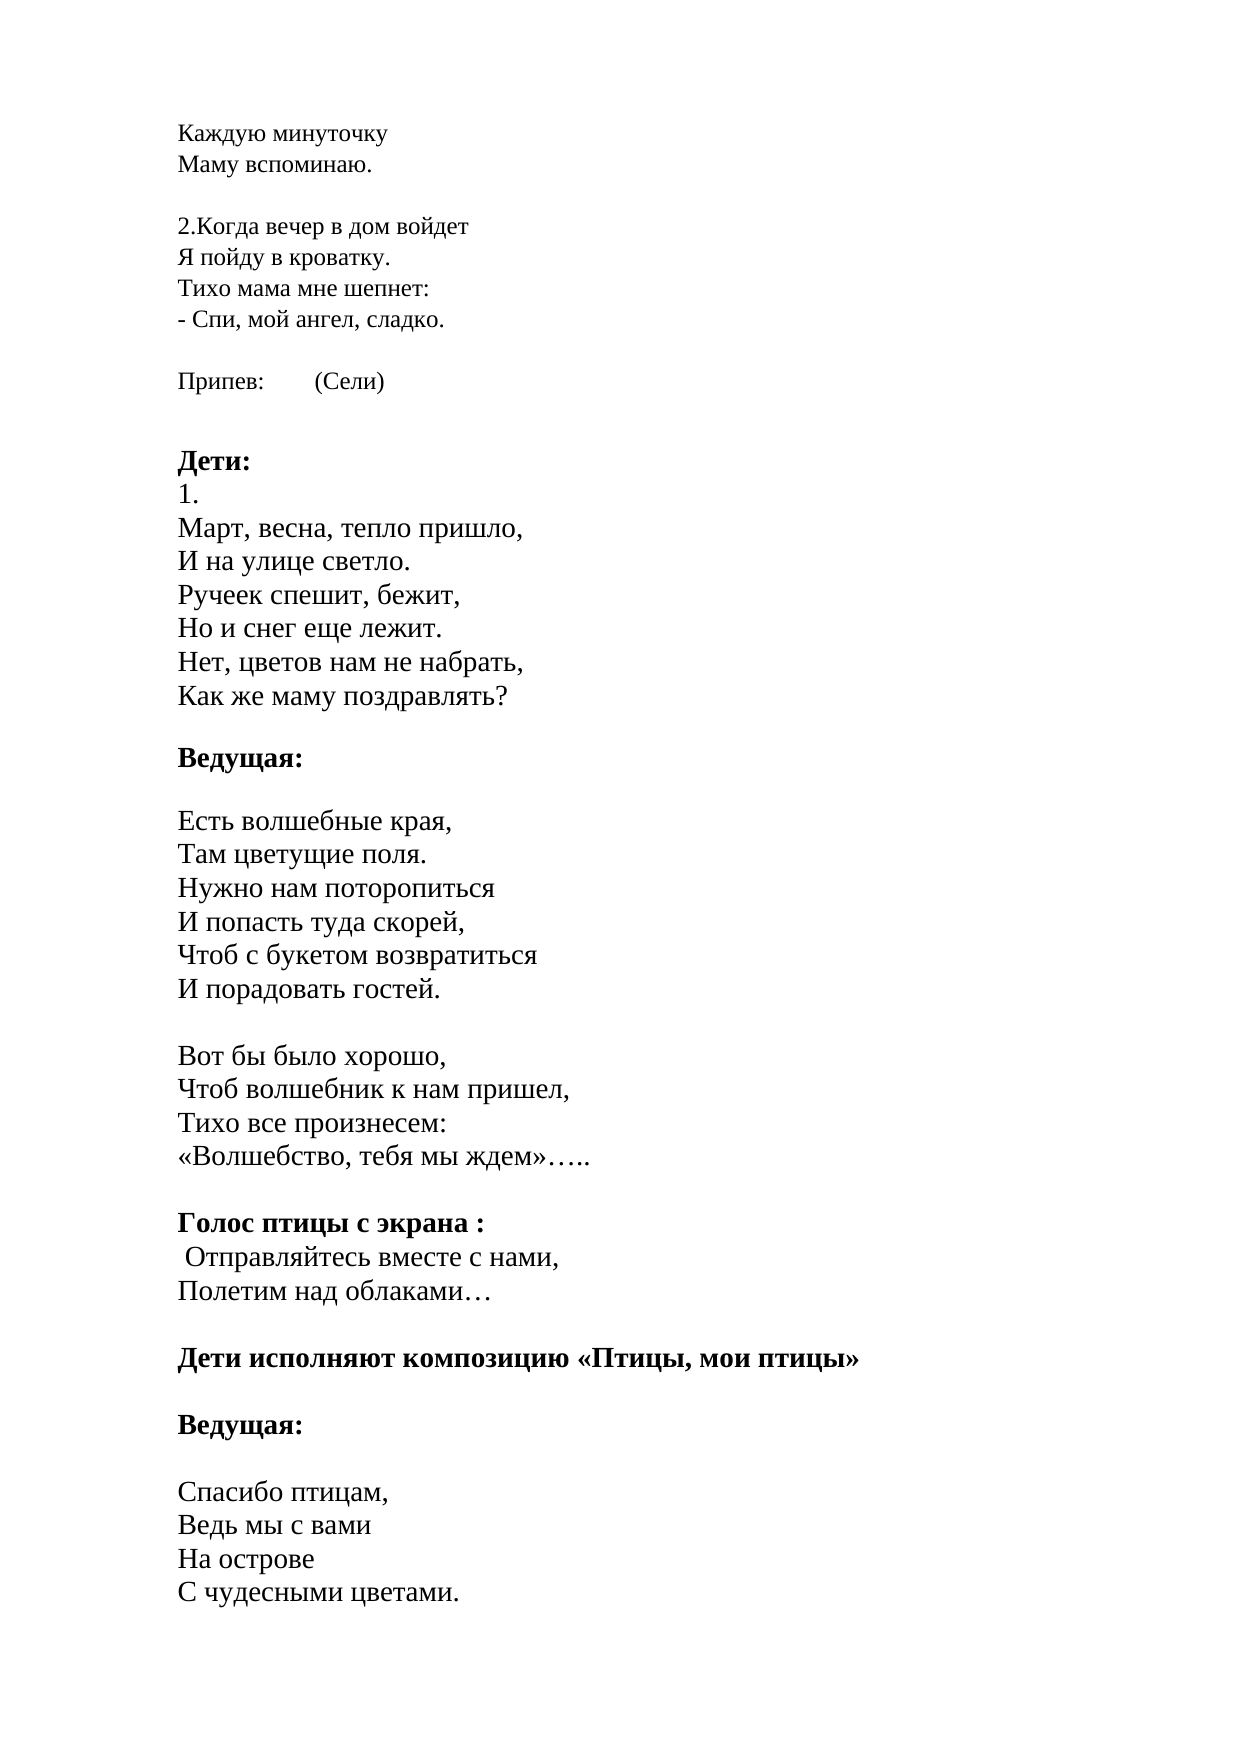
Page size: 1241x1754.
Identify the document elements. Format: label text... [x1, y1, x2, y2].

text И попасть туда скорей, [177, 904, 1152, 937]
text «Волшебство, тебя мы ждем»….. [177, 1138, 1152, 1172]
text На острове [177, 1541, 1152, 1574]
text Есть волшебные края, [177, 803, 1152, 837]
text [177, 118, 1152, 395]
text Ведущая: [177, 740, 1152, 774]
text Там цветущие поля. [177, 837, 1152, 870]
text Ведущая: [177, 1407, 1152, 1440]
text Как же маму поздравлять? [177, 678, 1152, 711]
text Вот бы было хорошо, [177, 1038, 1152, 1071]
text Дети исполняют композицию «Птицы, мои птицы» [177, 1340, 1152, 1373]
text Тихо все произнесем: [177, 1105, 1152, 1138]
text Полетим над облаками… [177, 1273, 1152, 1306]
text И порадовать гостей. [177, 971, 1152, 1004]
text С чудесными цветами. [177, 1574, 1152, 1608]
text Март, весна, тепло пришло, [177, 510, 1152, 543]
text Но и снег еще лежит. [177, 611, 1152, 644]
text Нет, цветов нам не набрать, [177, 644, 1152, 678]
text Чтоб с букетом возвратиться [177, 937, 1152, 971]
text Дети: [177, 414, 1152, 476]
text Нужно нам поторопиться [177, 870, 1152, 904]
text 1. [177, 476, 1152, 510]
text Ручеек спешит, бежит, [177, 577, 1152, 611]
text Спасибо птицам, [177, 1474, 1152, 1507]
text Отправляйтесь вместе с нами, [177, 1239, 1152, 1273]
text Голос птицы с экрана : [177, 1206, 1152, 1239]
text Ведь мы с вами [177, 1507, 1152, 1541]
text Чтоб волшебник к нам пришел, [177, 1071, 1152, 1105]
text И на улице светло. [177, 543, 1152, 577]
